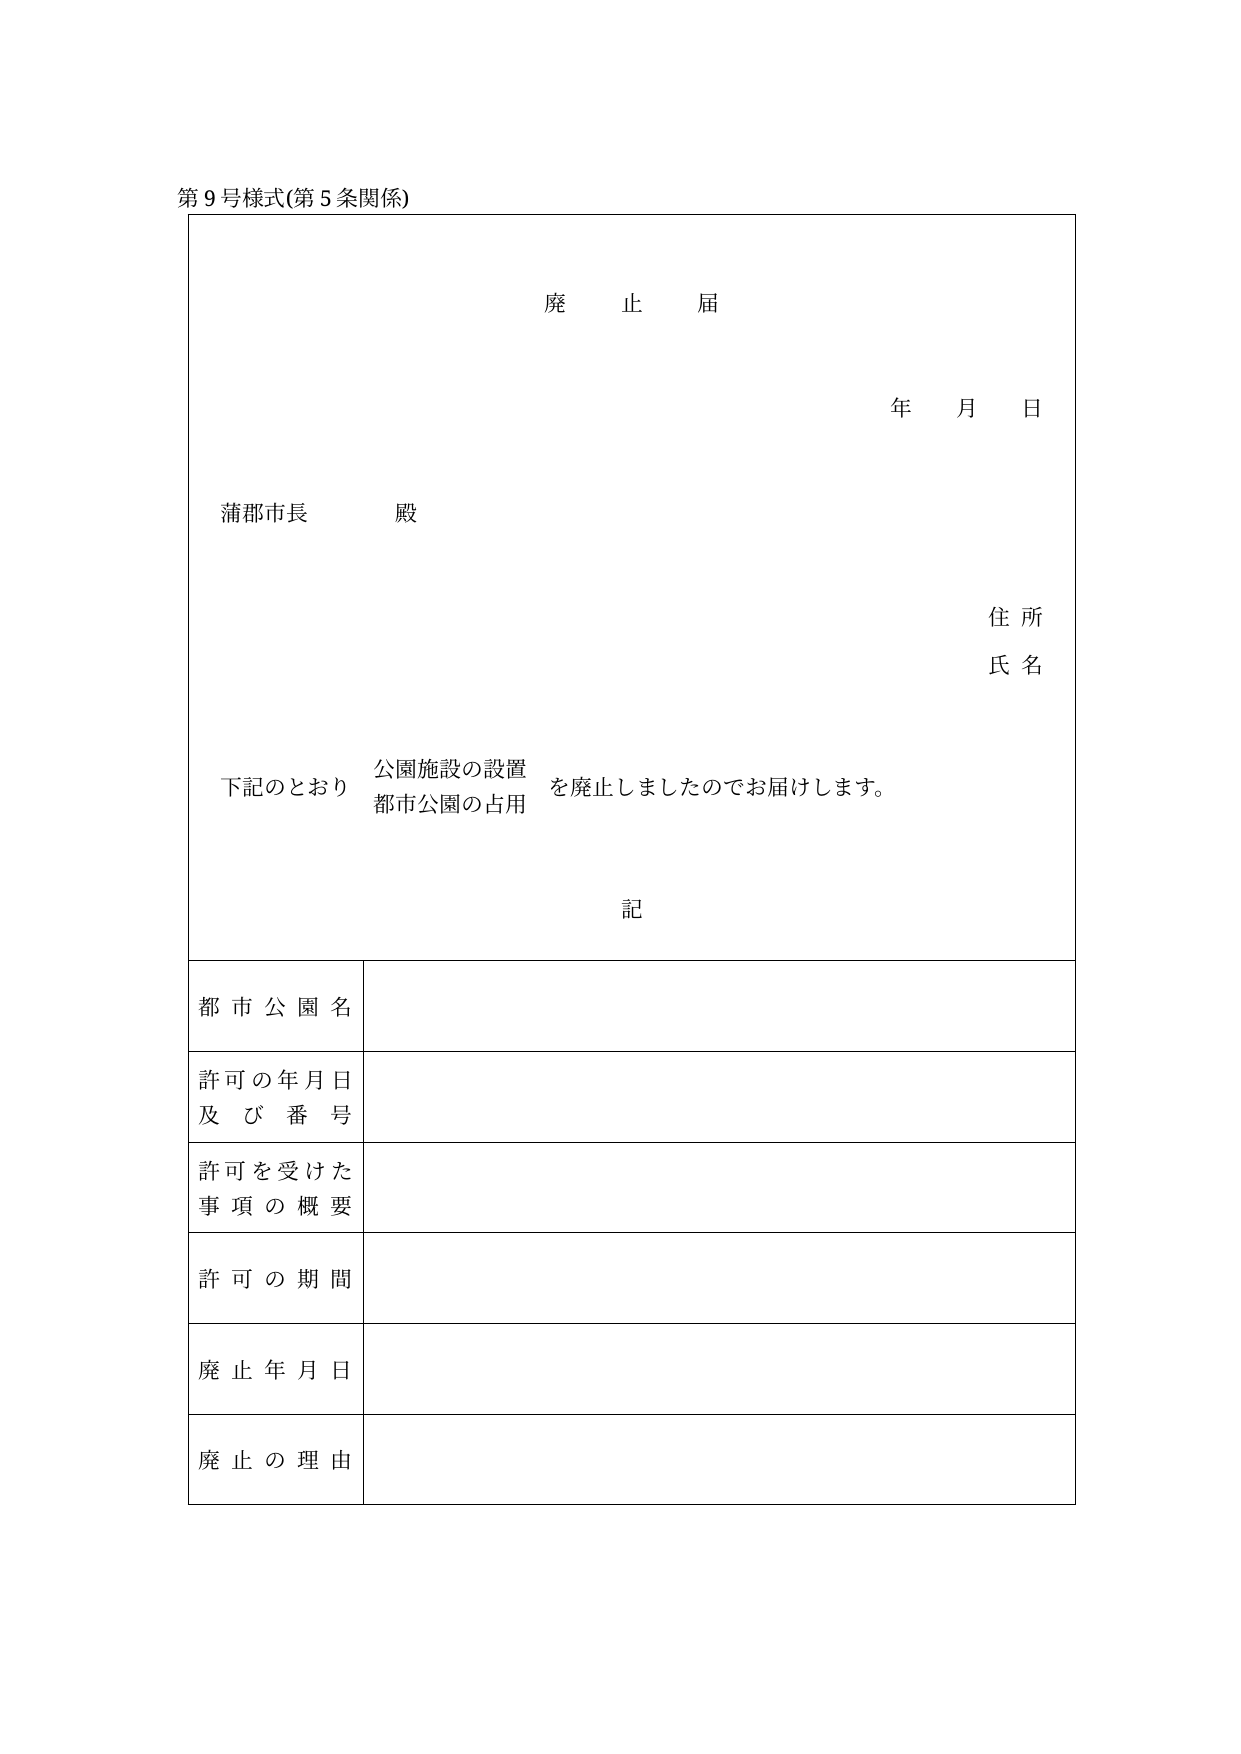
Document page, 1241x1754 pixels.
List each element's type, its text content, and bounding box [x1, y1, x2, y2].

table_cell 許可を受けた事項の概要 [189, 1143, 363, 1232]
text 第9号様式(第5条関係) [177, 179, 1063, 214]
table_header 廃止届 年 月 日 蒲郡市長 殿 住所 氏名 [189, 215, 1075, 751]
table_cell 許可の年月日及び番号 [189, 1052, 363, 1142]
table_cell 都市公園名 [189, 961, 363, 1051]
table_cell [364, 1324, 1075, 1413]
table_cell 記 [189, 821, 1075, 960]
table_cell を廃止しましたのでお届けします。 [538, 751, 1075, 821]
table_cell [364, 1415, 1075, 1504]
table_cell 下記のとおり [189, 751, 363, 821]
table_cell 許可の期間 [189, 1233, 363, 1323]
table_cell [364, 961, 1075, 1051]
table_cell 廃止年月日 [189, 1324, 363, 1413]
table_cell 公園施設の設置 都市公園の占用 [363, 751, 538, 821]
table_cell 廃止の理由 [189, 1415, 363, 1504]
table_cell [364, 1052, 1075, 1142]
table_cell [364, 1233, 1075, 1323]
table_cell [364, 1143, 1075, 1232]
